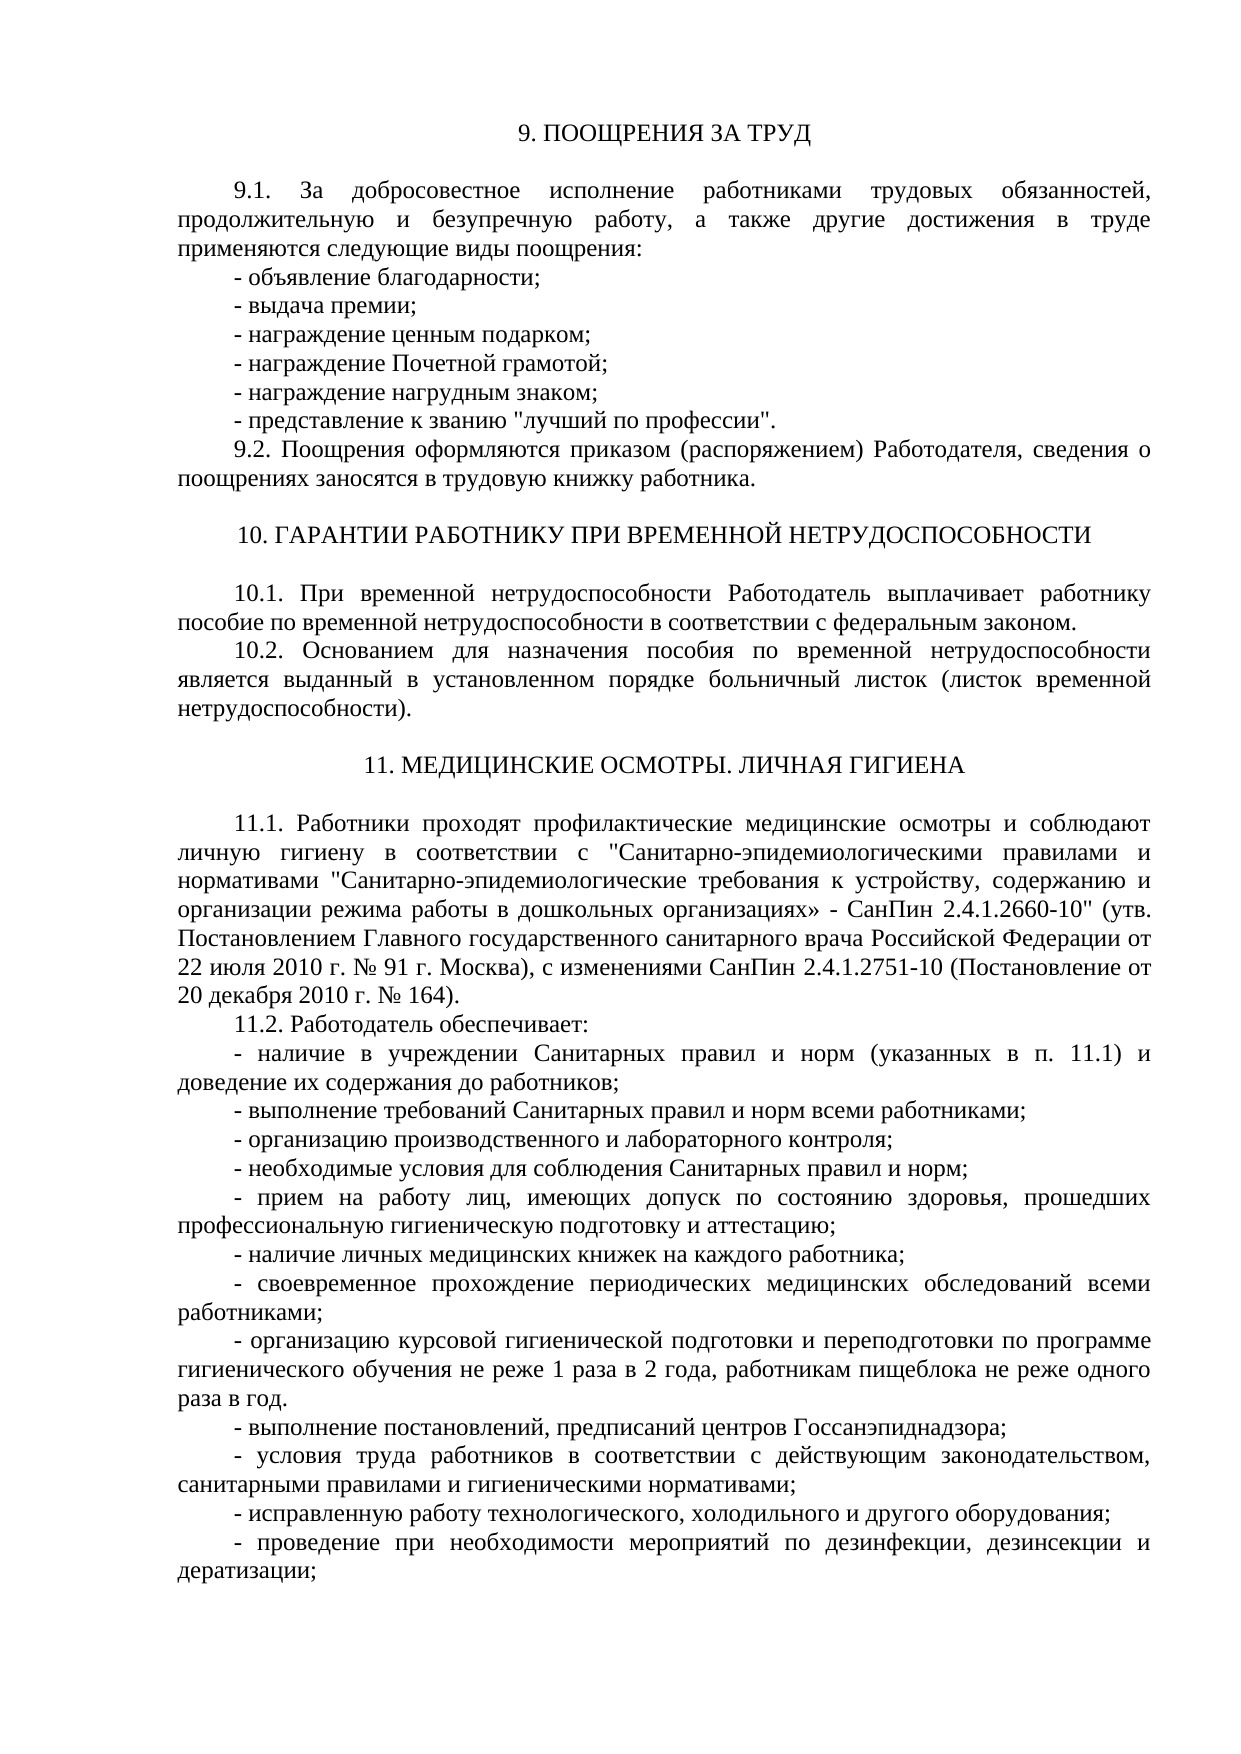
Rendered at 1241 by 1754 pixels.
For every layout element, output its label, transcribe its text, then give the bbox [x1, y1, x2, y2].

text - условия труда работников в соответствии с действующим законодательством, санитарными правилами и гигиеническими нормативами; [177, 1441, 1152, 1498]
text - организацию производственного и лабораторного контроля; [177, 1124, 1152, 1153]
text 11.1. Работники проходят профилактические медицинские осмотры и соблюдают личную гигиену в соответствии с "Санитарно-эпидемиологическими правилами и нормативами "Санитарно-эпидемиологические требования к устройству, содержанию и организации режима работы в дошкольных организациях» - СанПин 2.4.1.2660-10" (утв. Постановлением Главного государственного санитарного врача Российской Федерации от 22 июля 2010 г. № 91 г. Москва), с изменениями СанПин 2.4.1.2751-10 (Постановление от 20 декабря 2010 г. № 164). [177, 808, 1152, 1009]
text - награждение нагрудным знаком; [177, 377, 1152, 406]
text - выполнение постановлений, предписаний центров Госсанэпиднадзора; [177, 1412, 1152, 1441]
text - представление к званию "лучший по профессии". [177, 406, 1152, 434]
text - необходимые условия для соблюдения Санитарных правил и норм; [177, 1153, 1152, 1182]
text 10. ГАРАНТИИ РАБОТНИКУ ПРИ ВРЕМЕННОЙ НЕТРУДОСПОСОБНОСТИ [177, 521, 1152, 549]
text - наличие личных медицинских книжек на каждого работника; [177, 1239, 1152, 1268]
text - организацию курсовой гигиенической подготовки и переподготовки по программе гигиенического обучения не реже 1 раза в 2 года, работникам пищеблока не реже одного раза в год. [177, 1326, 1152, 1412]
text - прием на работу лиц, имеющих допуск по состоянию здоровья, прошедших профессиональную гигиеническую подготовку и аттестацию; [177, 1182, 1152, 1239]
text - проведение при необходимости мероприятий по дезинфекции, дезинсекции и дератизации; [177, 1527, 1152, 1584]
text - наличие в учреждении Санитарных правил и норм (указанных в п. 11.1) и доведение их содержания до работников; [177, 1038, 1152, 1096]
text 10.2. Основанием для назначения пособия по временной нетрудоспособности является выданный в установленном порядке больничный листок (листок временной нетрудоспособности). [177, 636, 1152, 722]
text 9. ПООЩРЕНИЯ ЗА ТРУД [177, 118, 1152, 147]
text - объявление благодарности; [177, 262, 1152, 291]
text - награждение ценным подарком; [177, 319, 1152, 348]
text - награждение Почетной грамотой; [177, 348, 1152, 377]
text 11.2. Работодатель обеспечивает: [177, 1009, 1152, 1038]
text - своевременное прохождение периодических медицинских обследований всеми работниками; [177, 1268, 1152, 1326]
text - исправленную работу технологического, холодильного и другого оборудования; [177, 1498, 1152, 1527]
text 10.1. При временной нетрудоспособности Работодатель выплачивает работнику пособие по временной нетрудоспособности в соответствии с федеральным законом. [177, 578, 1152, 636]
text 11. МЕДИЦИНСКИЕ ОСМОТРЫ. ЛИЧНАЯ ГИГИЕНА [177, 751, 1152, 779]
text - выдача премии; [177, 291, 1152, 319]
text 9.2. Поощрения оформляются приказом (распоряжением) Работодателя, сведения о поощрениях заносятся в трудовую книжку работника. [177, 434, 1152, 492]
text - выполнение требований Санитарных правил и норм всеми работниками; [177, 1096, 1152, 1124]
text 9.1. За добросовестное исполнение работниками трудовых обязанностей, продолжительную и безупречную работу, а также другие достижения в труде применяются следующие виды поощрения: [177, 176, 1152, 262]
